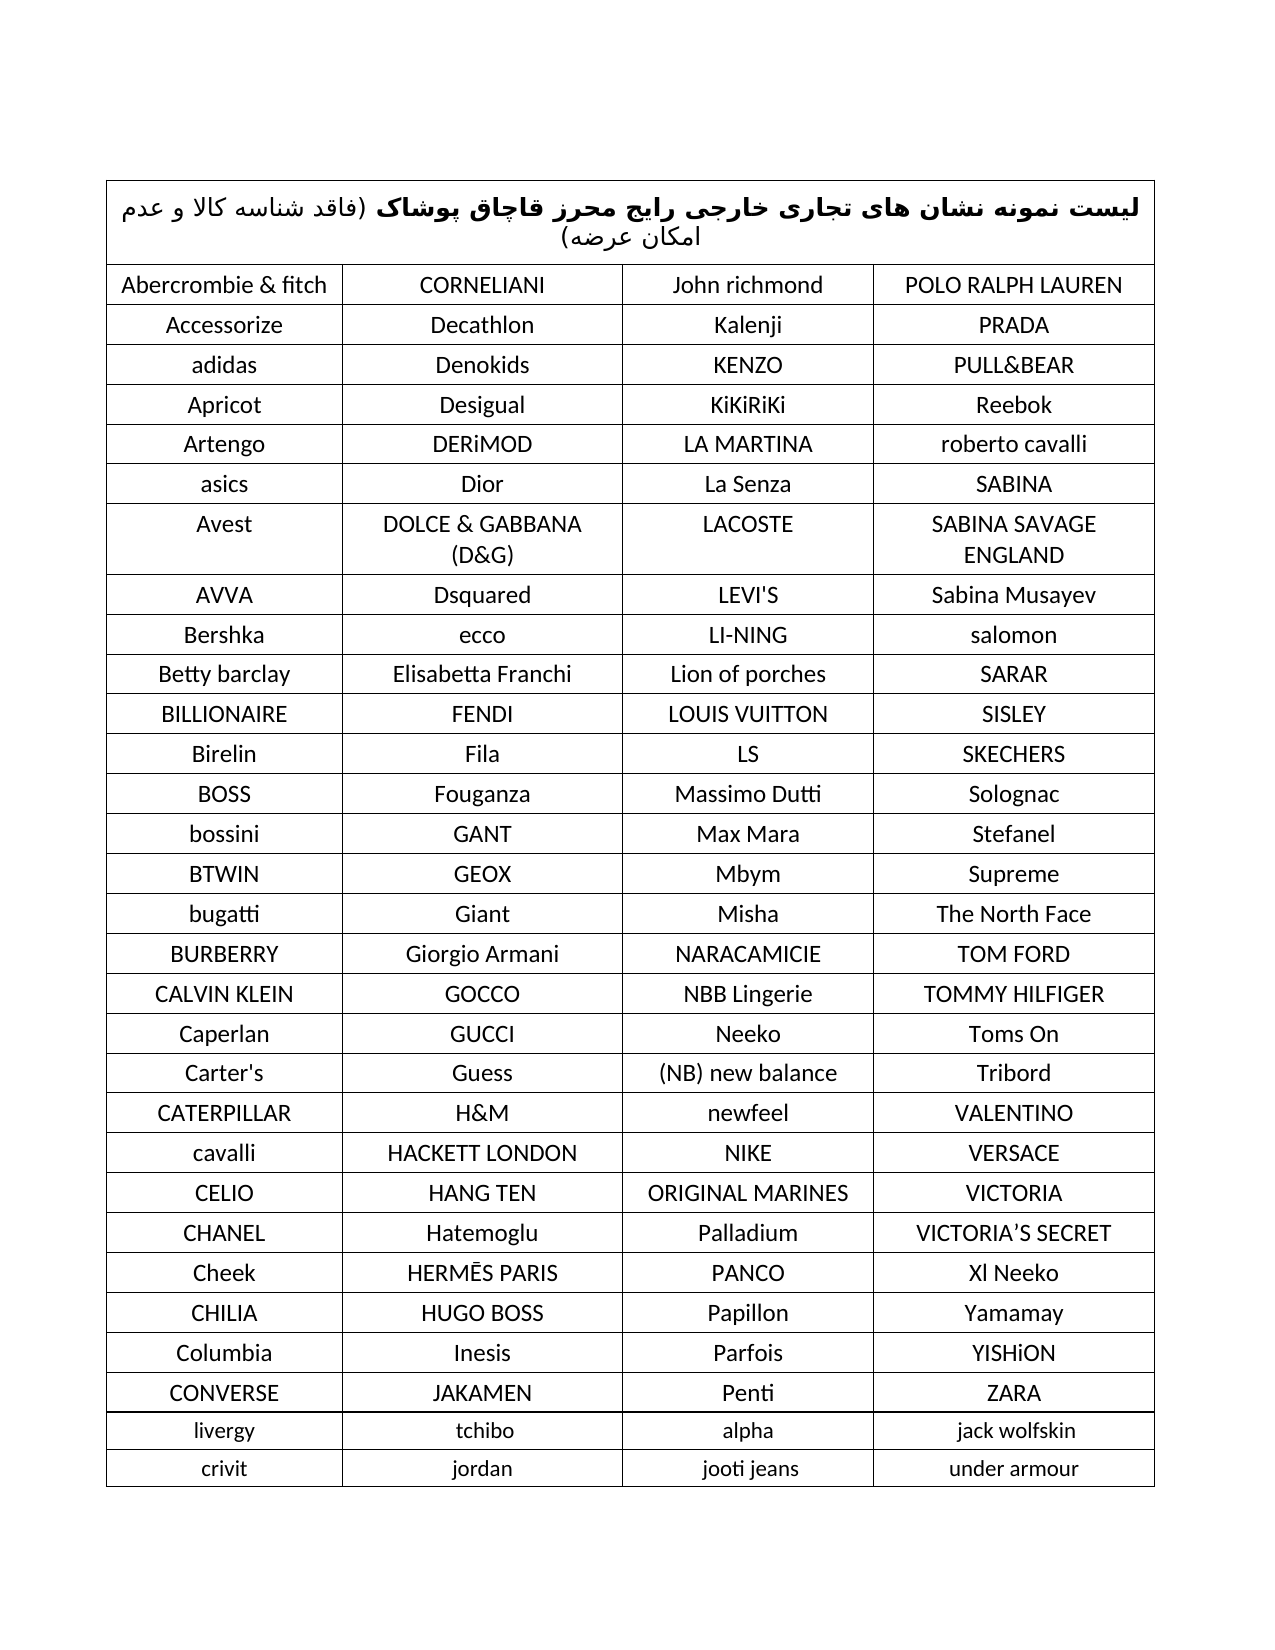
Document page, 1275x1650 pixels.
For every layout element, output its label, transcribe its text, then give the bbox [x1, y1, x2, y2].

table_cell SARAR [874, 655, 1154, 693]
table_cell CORNELIANI [343, 265, 622, 304]
table_cell (NB) new balance [623, 1054, 873, 1092]
table_cell jordan [343, 1450, 622, 1486]
table_cell jack wolfskin [874, 1413, 1154, 1449]
table_cell Hatemoglu [343, 1213, 622, 1252]
table_cell La Senza [623, 464, 873, 503]
table_cell Guess [343, 1054, 622, 1092]
table_cell Kalenji [623, 305, 873, 344]
table_cell Max Mara [623, 814, 873, 853]
table_cell BOSS [107, 774, 342, 813]
table_cell Denokids [343, 345, 622, 383]
table_cell Yamamay [874, 1293, 1154, 1332]
table_cell Parfois [623, 1333, 873, 1372]
table_cell Dior [343, 464, 622, 503]
table_cell CALVIN KLEIN [107, 974, 342, 1012]
table_cell crivit [107, 1450, 342, 1486]
table_cell FENDI [343, 694, 622, 733]
table_cell AVVA [107, 575, 342, 613]
table_cell Avest [107, 504, 342, 574]
table_cell Giant [343, 894, 622, 933]
table_header لیست نمونه نشان های تجاری خارجی رایج محرز قاچاق پوشاک (فاقد شناسه کالا و عدم امکان عرضه) [107, 181, 1154, 264]
table_cell LI-NING [623, 615, 873, 653]
table_cell Cheek [107, 1253, 342, 1292]
table_cell Birelin [107, 734, 342, 773]
table_cell Desigual [343, 385, 622, 423]
table_cell Abercrombie & fitch [107, 265, 342, 304]
table_cell bugatti [107, 894, 342, 933]
table_cell KENZO [623, 345, 873, 383]
table_cell CELIO [107, 1173, 342, 1212]
table_cell SABINA SAVAGE ENGLAND [874, 504, 1154, 574]
table_cell Decathlon [343, 305, 622, 344]
table_cell Caperlan [107, 1014, 342, 1052]
table_cell Giorgio Armani [343, 934, 622, 973]
table_cell BTWIN [107, 854, 342, 893]
table_cell GOCCO [343, 974, 622, 1012]
table_cell DOLCE & GABBANA (D&G) [343, 504, 622, 574]
table_cell Accessorize [107, 305, 342, 344]
table_cell Sabina Musayev [874, 575, 1154, 613]
table_cell Dsquared [343, 575, 622, 613]
table_cell PULL&BEAR [874, 345, 1154, 383]
table_cell Mbym [623, 854, 873, 893]
table_cell John richmond [623, 265, 873, 304]
table_cell GANT [343, 814, 622, 853]
table_cell LS [623, 734, 873, 773]
table_cell Betty barclay [107, 655, 342, 693]
table_cell JAKAMEN [343, 1373, 622, 1411]
table_cell NBB Lingerie [623, 974, 873, 1012]
table_cell Tribord [874, 1054, 1154, 1092]
table_cell asics [107, 464, 342, 503]
table_cell Xl Neeko [874, 1253, 1154, 1292]
table_cell KiKiRiKi [623, 385, 873, 423]
table_cell Misha [623, 894, 873, 933]
table_cell PANCO [623, 1253, 873, 1292]
table_cell alpha [623, 1413, 873, 1449]
table_cell GEOX [343, 854, 622, 893]
table_cell LEVI'S [623, 575, 873, 613]
table_cell The North Face [874, 894, 1154, 933]
table_cell LA MARTINA [623, 425, 873, 463]
table_cell PRADA [874, 305, 1154, 344]
table_cell TOM FORD [874, 934, 1154, 973]
table_cell Toms On [874, 1014, 1154, 1052]
table_cell adidas [107, 345, 342, 383]
table_cell jooti jeans [623, 1450, 873, 1486]
table_cell HERMĒS PARIS [343, 1253, 622, 1292]
table_cell tchibo [343, 1413, 622, 1449]
table_cell LACOSTE [623, 504, 873, 574]
table_cell Stefanel [874, 814, 1154, 853]
table_cell Massimo Dutti [623, 774, 873, 813]
table_cell VERSACE [874, 1133, 1154, 1172]
table_cell Neeko [623, 1014, 873, 1052]
table_cell Bershka [107, 615, 342, 653]
table_cell HANG TEN [343, 1173, 622, 1212]
table_cell livergy [107, 1413, 342, 1449]
table_cell NARACAMICIE [623, 934, 873, 973]
table_cell HACKETT LONDON [343, 1133, 622, 1172]
table_cell Palladium [623, 1213, 873, 1252]
table_cell newfeel [623, 1093, 873, 1132]
table_cell Penti [623, 1373, 873, 1411]
table_cell SKECHERS [874, 734, 1154, 773]
table_cell Reebok [874, 385, 1154, 423]
table_cell LOUIS VUITTON [623, 694, 873, 733]
table_cell Fila [343, 734, 622, 773]
table_cell HUGO BOSS [343, 1293, 622, 1332]
table_cell VALENTINO [874, 1093, 1154, 1132]
table_cell BILLIONAIRE [107, 694, 342, 733]
table_cell bossini [107, 814, 342, 853]
table_cell DERiMOD [343, 425, 622, 463]
table_cell BURBERRY [107, 934, 342, 973]
table_cell Supreme [874, 854, 1154, 893]
table_cell VICTORIA’S SECRET [874, 1213, 1154, 1252]
table_cell CHANEL [107, 1213, 342, 1252]
table_cell CONVERSE [107, 1373, 342, 1411]
table_cell SISLEY [874, 694, 1154, 733]
table_cell Carter's [107, 1054, 342, 1092]
table_cell Solognac [874, 774, 1154, 813]
table_cell roberto cavalli [874, 425, 1154, 463]
table_cell Lion of porches [623, 655, 873, 693]
table_cell H&M [343, 1093, 622, 1132]
table_cell YISHiON [874, 1333, 1154, 1372]
table_cell ZARA [874, 1373, 1154, 1411]
table_cell under armour [874, 1450, 1154, 1486]
table_cell Artengo [107, 425, 342, 463]
table_cell Inesis [343, 1333, 622, 1372]
table_cell NIKE [623, 1133, 873, 1172]
table_cell TOMMY HILFIGER [874, 974, 1154, 1012]
table_cell cavalli [107, 1133, 342, 1172]
table_cell ORIGINAL MARINES [623, 1173, 873, 1212]
table_cell ecco [343, 615, 622, 653]
table_cell VICTORIA [874, 1173, 1154, 1212]
table_cell SABINA [874, 464, 1154, 503]
table_cell salomon [874, 615, 1154, 653]
table_cell CHILIA [107, 1293, 342, 1332]
table_cell Papillon [623, 1293, 873, 1332]
table_cell Elisabetta Franchi [343, 655, 622, 693]
table_cell Apricot [107, 385, 342, 423]
table_cell CATERPILLAR [107, 1093, 342, 1132]
table_cell POLO RALPH LAUREN [874, 265, 1154, 304]
table_cell Columbia [107, 1333, 342, 1372]
table_cell Fouganza [343, 774, 622, 813]
table_cell GUCCI [343, 1014, 622, 1052]
